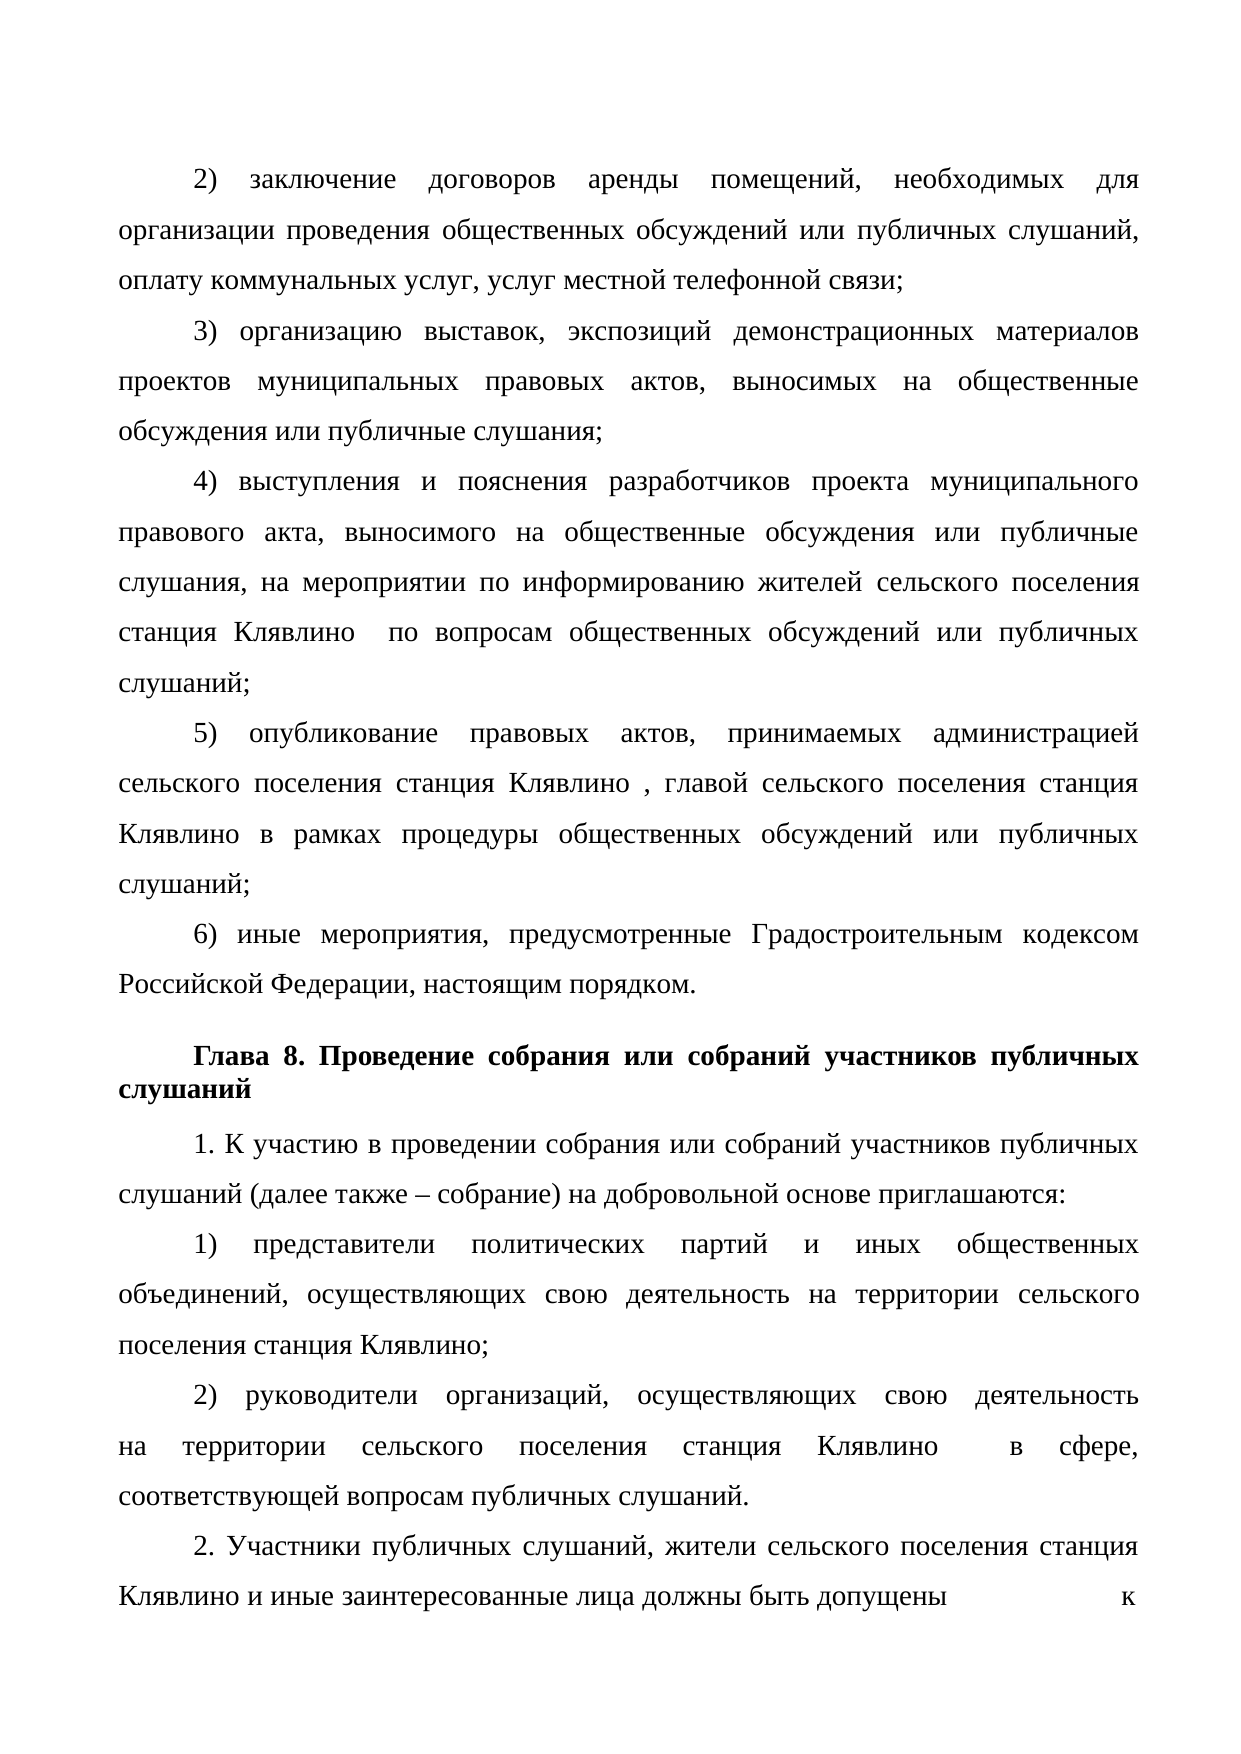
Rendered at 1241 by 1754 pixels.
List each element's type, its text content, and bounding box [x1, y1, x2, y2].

text 5) опубликование правовых актов, принимаемых администрацией сельского поселения станция Клявлино , главой сельского поселения станция Клявлино в рамках процедуры общественных обсуждений или публичных слушаний; [118, 715, 1140, 899]
text 2) руководители организаций, осуществляющих свою деятельность на территории сельского поселения станция Клявлино в сфере, соответствующей вопросам публичных слушаний. [118, 1377, 1140, 1511]
text 1) представители политических партий и иных общественных объединений, осуществляющих свою деятельность на территории сельского поселения станция Клявлино; [118, 1226, 1140, 1361]
text 3) организацию выставок, экспозиций демонстрационных материалов проектов муниципальных правовых актов, выносимых на общественные обсуждения или публичные слушания; [118, 313, 1140, 447]
subtitle 1. К участию в проведении собрания или собраний участников публичных слушаний (далее также – собрание) на добровольной основе приглашаются: [118, 1126, 1140, 1209]
subtitle Глава 8. Проведение собрания или собраний участников публичных слушаний [118, 1038, 1140, 1105]
text 4) выступления и пояснения разработчиков проекта муниципального правового акта, выносимого на общественные обсуждения или публичные слушания, на мероприятии по информированию жителей сельского поселения станция Клявлино по вопросам общественных обсуждений или публичных слушаний; [118, 463, 1140, 698]
text 2) заключение договоров аренды помещений, необходимых для организации проведения общественных обсуждений или публичных слушаний, оплату коммунальных услуг, услуг местной телефонной связи; [118, 162, 1140, 296]
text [118, 1528, 1140, 1612]
text 6) иные мероприятия, предусмотренные Градостроительным кодексом Российской Федерации, настоящим порядком. [118, 916, 1140, 1000]
